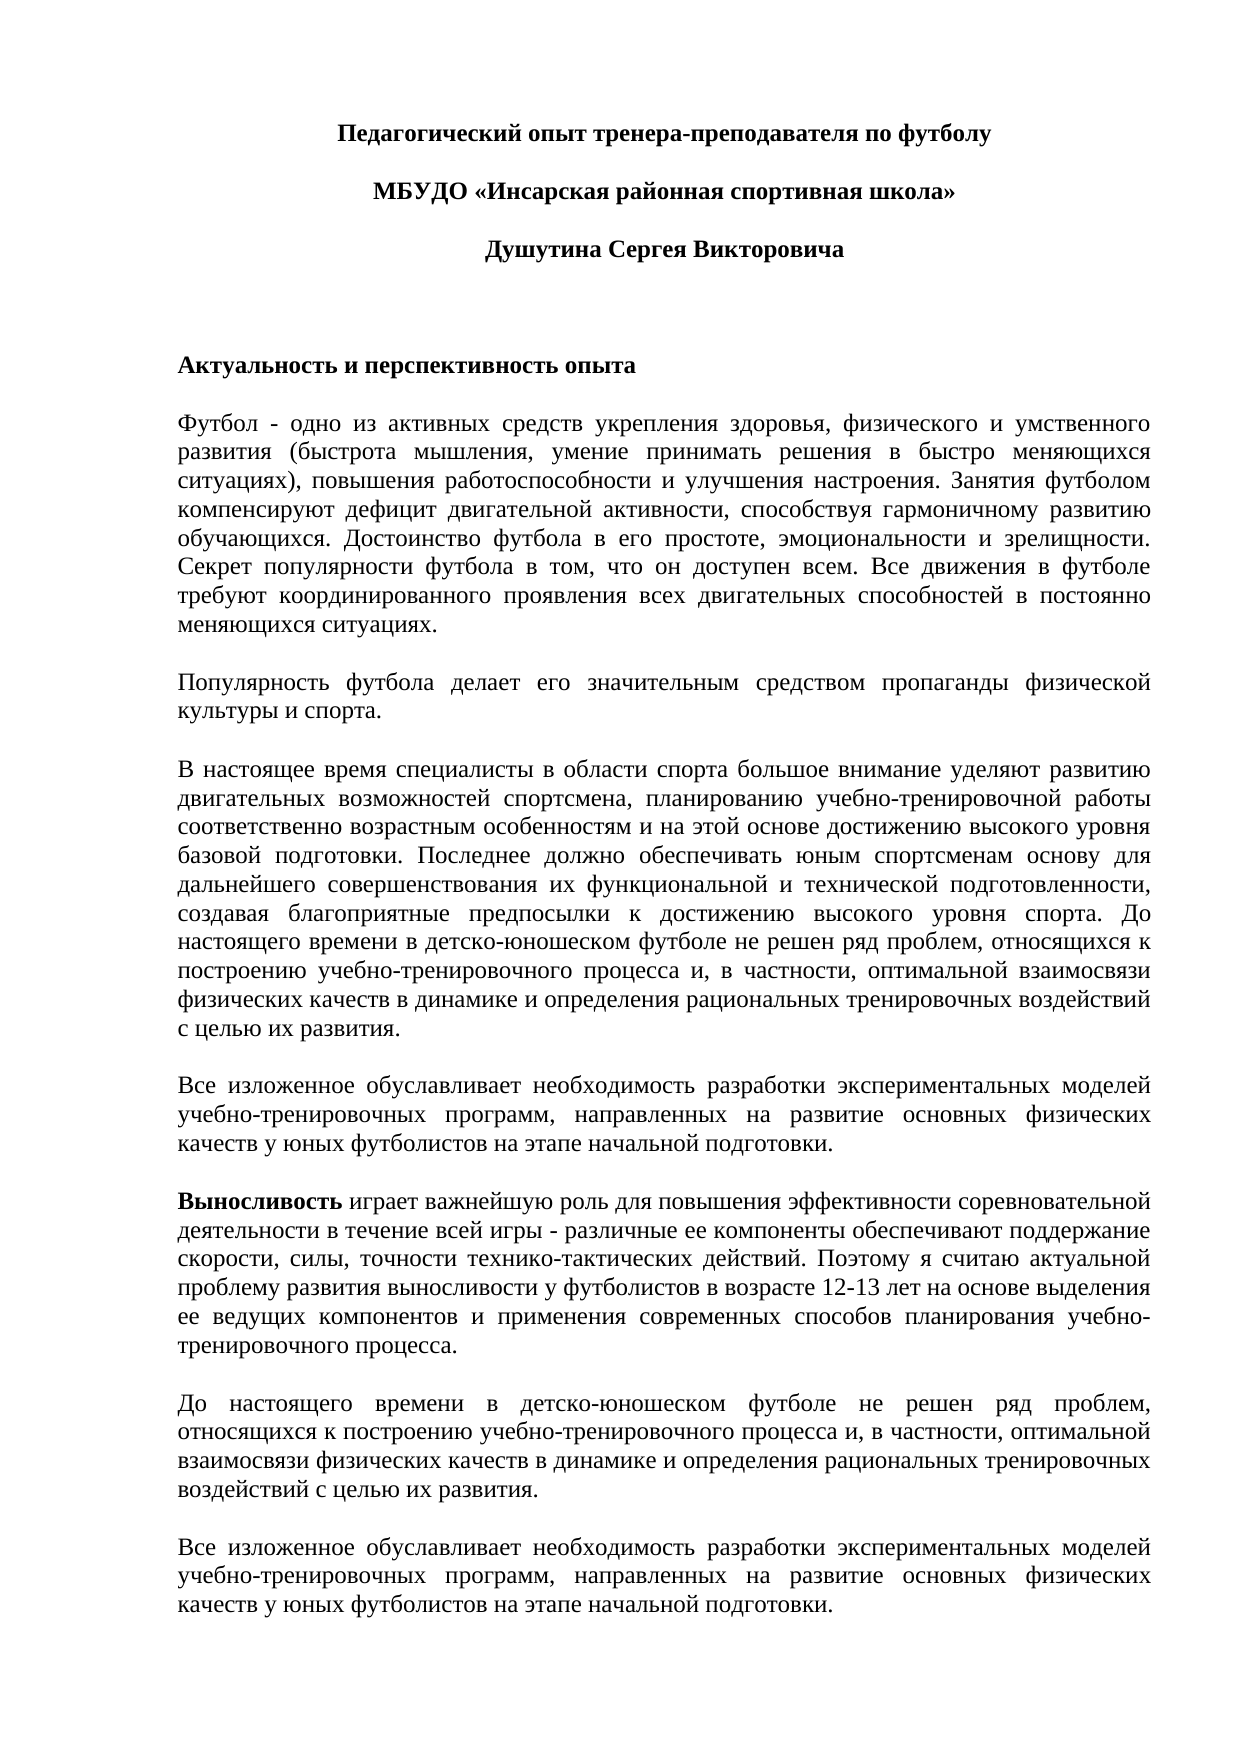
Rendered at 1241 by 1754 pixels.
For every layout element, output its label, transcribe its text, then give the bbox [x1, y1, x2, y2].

text До настоящего времени в детско-юношеском футболе не решен ряд проблем, относящихся к построению учебно-тренировочного процесса и, в частности, оптимальной взаимосвязи физических качеств в динамике и определения рациональных тренировочных воздействий с целью их развития. [177, 1388, 1152, 1503]
text В настоящее время специалисты в области спорта большое внимание уделяют развитию двигательных возможностей спортсмена, планированию учебно-тренировочной работы соответственно возрастным особенностям и на этой основе достижению высокого уровня базовой подготовки. Последнее должно обеспечивать юным спортсменам основу для дальнейшего совершенствования их функциональной и технической подготовленности, создавая благоприятные предпосылки к достижению высокого уровня спорта. До настоящего времени в детско-юношеском футболе не решен ряд проблем, относящихся к построению учебно-тренировочного процесса и, в частности, оптимальной взаимосвязи физических качеств в динамике и определения рациональных тренировочных воздействий с целью их развития. [177, 754, 1152, 1041]
text МБУДО «Инсарская районная спортивная школа» [177, 176, 1152, 205]
text Педагогический опыт тренера-преподавателя по футболу [177, 118, 1152, 147]
text Популярность футбола делает его значительным средством пропаганды физической культуры и спорта. [177, 667, 1152, 725]
text Футбол - одно из активных средств укрепления здоровья, физического и умственного развития (быстрота мышления, умение принимать решения в быстро меняющихся ситуациях), повышения работоспособности и улучшения настроения. Занятия футболом компенсируют дефицит двигательной активности, способствуя гармоничному развитию обучающихся. Достоинство футбола в его простоте, эмоциональности и зрелищности. Секрет популярности футбола в том, что он доступен всем. Все движения в футболе требуют координированного проявления всех двигательных способностей в постоянно меняющихся ситуациях. [177, 408, 1152, 638]
text Все изложенное обуславливает необходимость разработки экспериментальных моделей учебно-тренировочных программ, направленных на развитие основных физических качеств у юных футболистов на этапе начальной подготовки. [177, 1071, 1152, 1157]
text Душутина Сергея Викторовича [177, 234, 1152, 263]
text Выносливость играет важнейшую роль для повышения эффективности соревновательной деятельности в течение всей игры - различные ее компоненты обеспечивают поддержание скорости, силы, точности технико-тактических действий. Поэтому я считаю актуальной проблему развития выносливости у футболистов в возрасте 12-13 лет на основе выделения ее ведущих компонентов и применения современных способов планирования учебно-тренировочного процесса. [177, 1186, 1152, 1358]
text Все изложенное обуславливает необходимость разработки экспериментальных моделей учебно-тренировочных программ, направленных на развитие основных физических качеств у юных футболистов на этапе начальной подготовки. [177, 1532, 1152, 1618]
text Актуальность и перспективность опыта [177, 350, 1152, 378]
